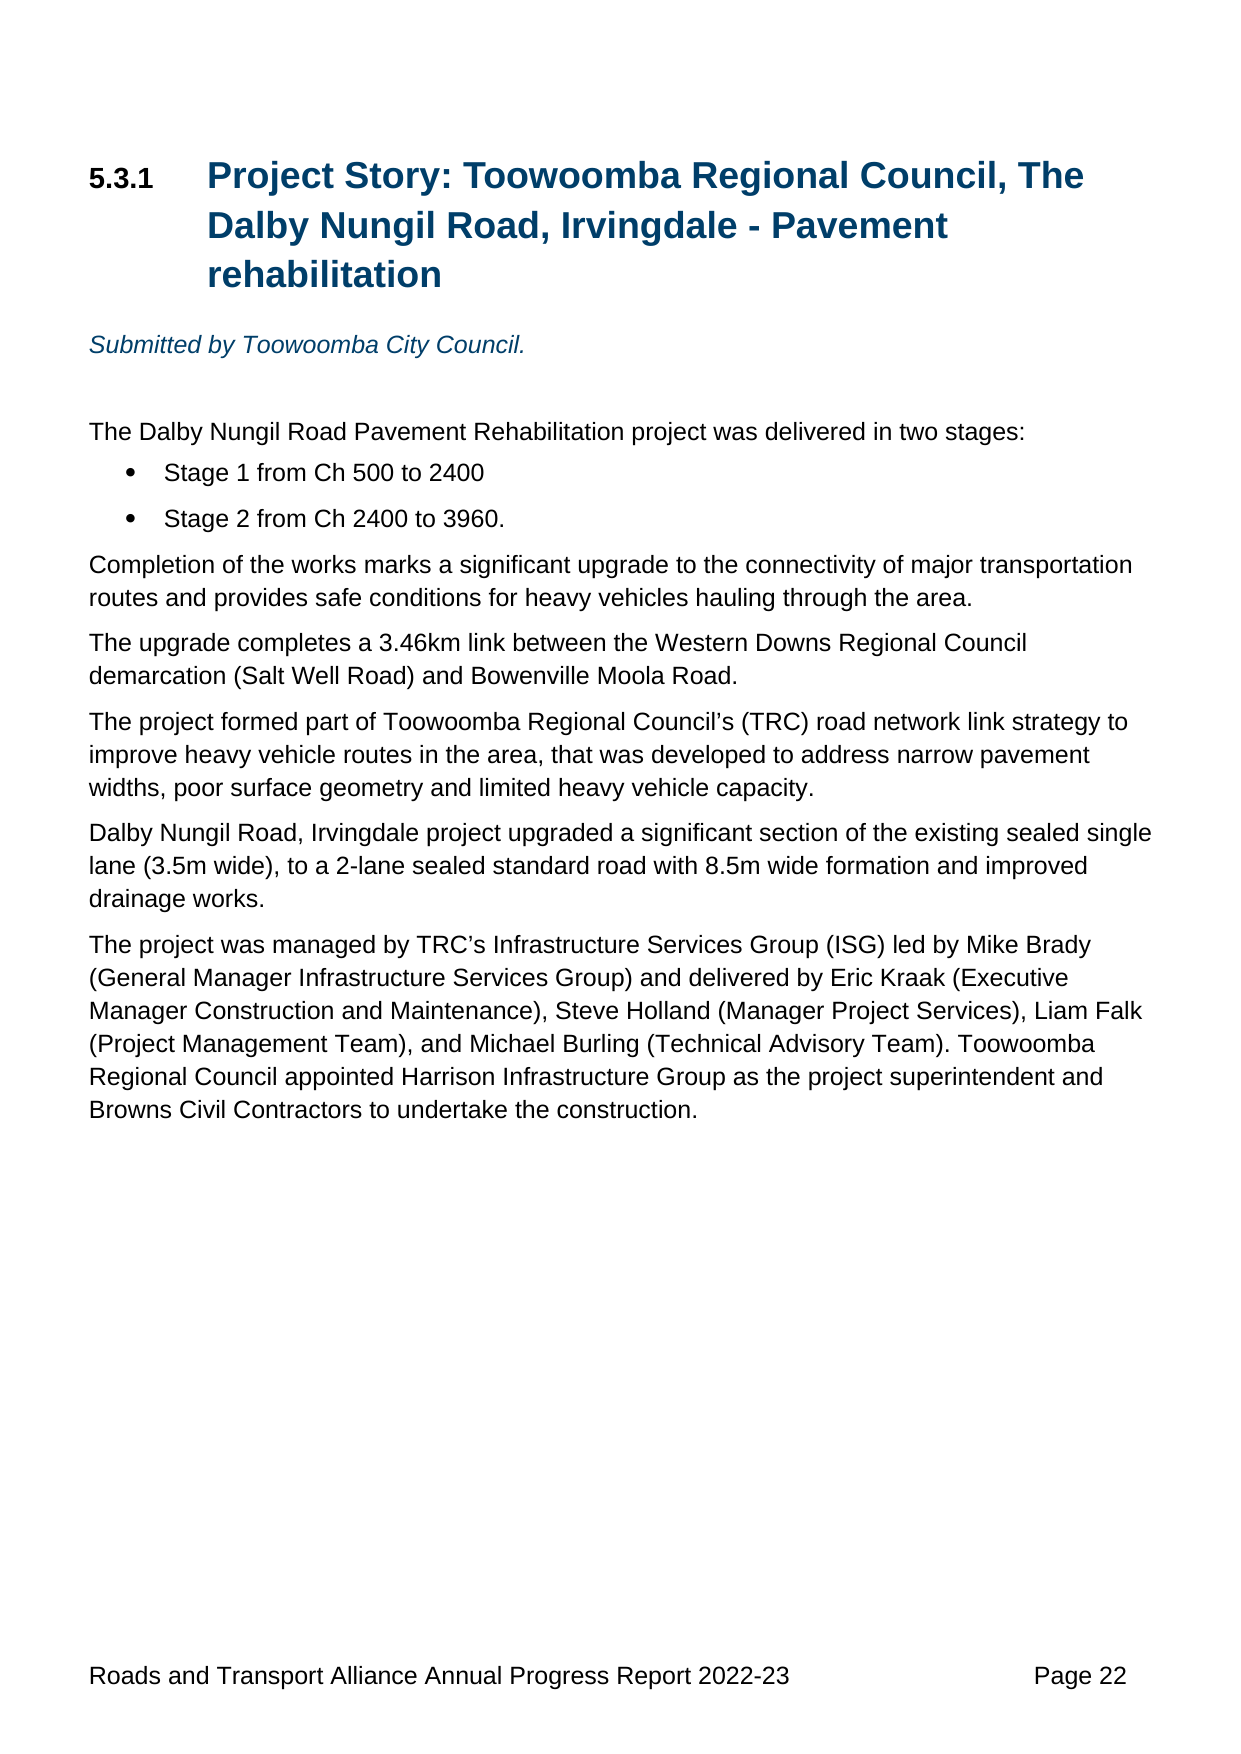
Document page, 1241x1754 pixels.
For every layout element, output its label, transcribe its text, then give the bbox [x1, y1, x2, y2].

text The project was managed by TRC’s Infrastructure Services Group (ISG) led by Mike Brady (General Manager Infrastructure Services Group) and delivered by Eric Kraak (Executive Manager Construction and Maintenance), Steve Holland (Manager Project Services), Liam Falk (Project Management Team), and Michael Burling (Technical Advisory Team). Toowoomba Regional Council appointed Harrison Infrastructure Group as the project superintendent and Browns Civil Contractors to undertake the construction. [89, 930, 1166, 1124]
text Submitted by Toowoomba City Council. [89, 327, 1166, 358]
text The project formed part of Toowoomba Regional Council’s (TRC) road network link strategy to improve heavy vehicle routes in the area, that was developed to address narrow pavement widths, poor surface geometry and limited heavy vehicle capacity. [89, 707, 1166, 801]
text Completion of the works marks a significant upgrade to the connectivity of major transportation routes and provides safe conditions for heavy vehicles hauling through the area. [89, 549, 1166, 611]
list Stage 1 from Ch 500 to 2400 [126, 458, 1166, 487]
text The Dalby Nungil Road Pavement Rehabilitation project was delivered in two stages: [89, 414, 1166, 446]
list Stage 2 from Ch 2400 to 3960. [126, 504, 1166, 533]
text The upgrade completes a 3.46km link between the Western Downs Regional Council demarcation (Salt Well Road) and Bowenville Moola Road. [89, 628, 1166, 690]
text Dalby Nungil Road, Irvingdale project upgraded a significant section of the existing sealed single lane (3.5m wide), to a 2-lane sealed standard road with 8.5m wide formation and improved drainage works. [89, 818, 1166, 913]
subtitle Project Story: Toowoomba Regional Council, The Dalby Nungil Road, Irvingdale - Pavement rehabilitation [89, 153, 1152, 296]
